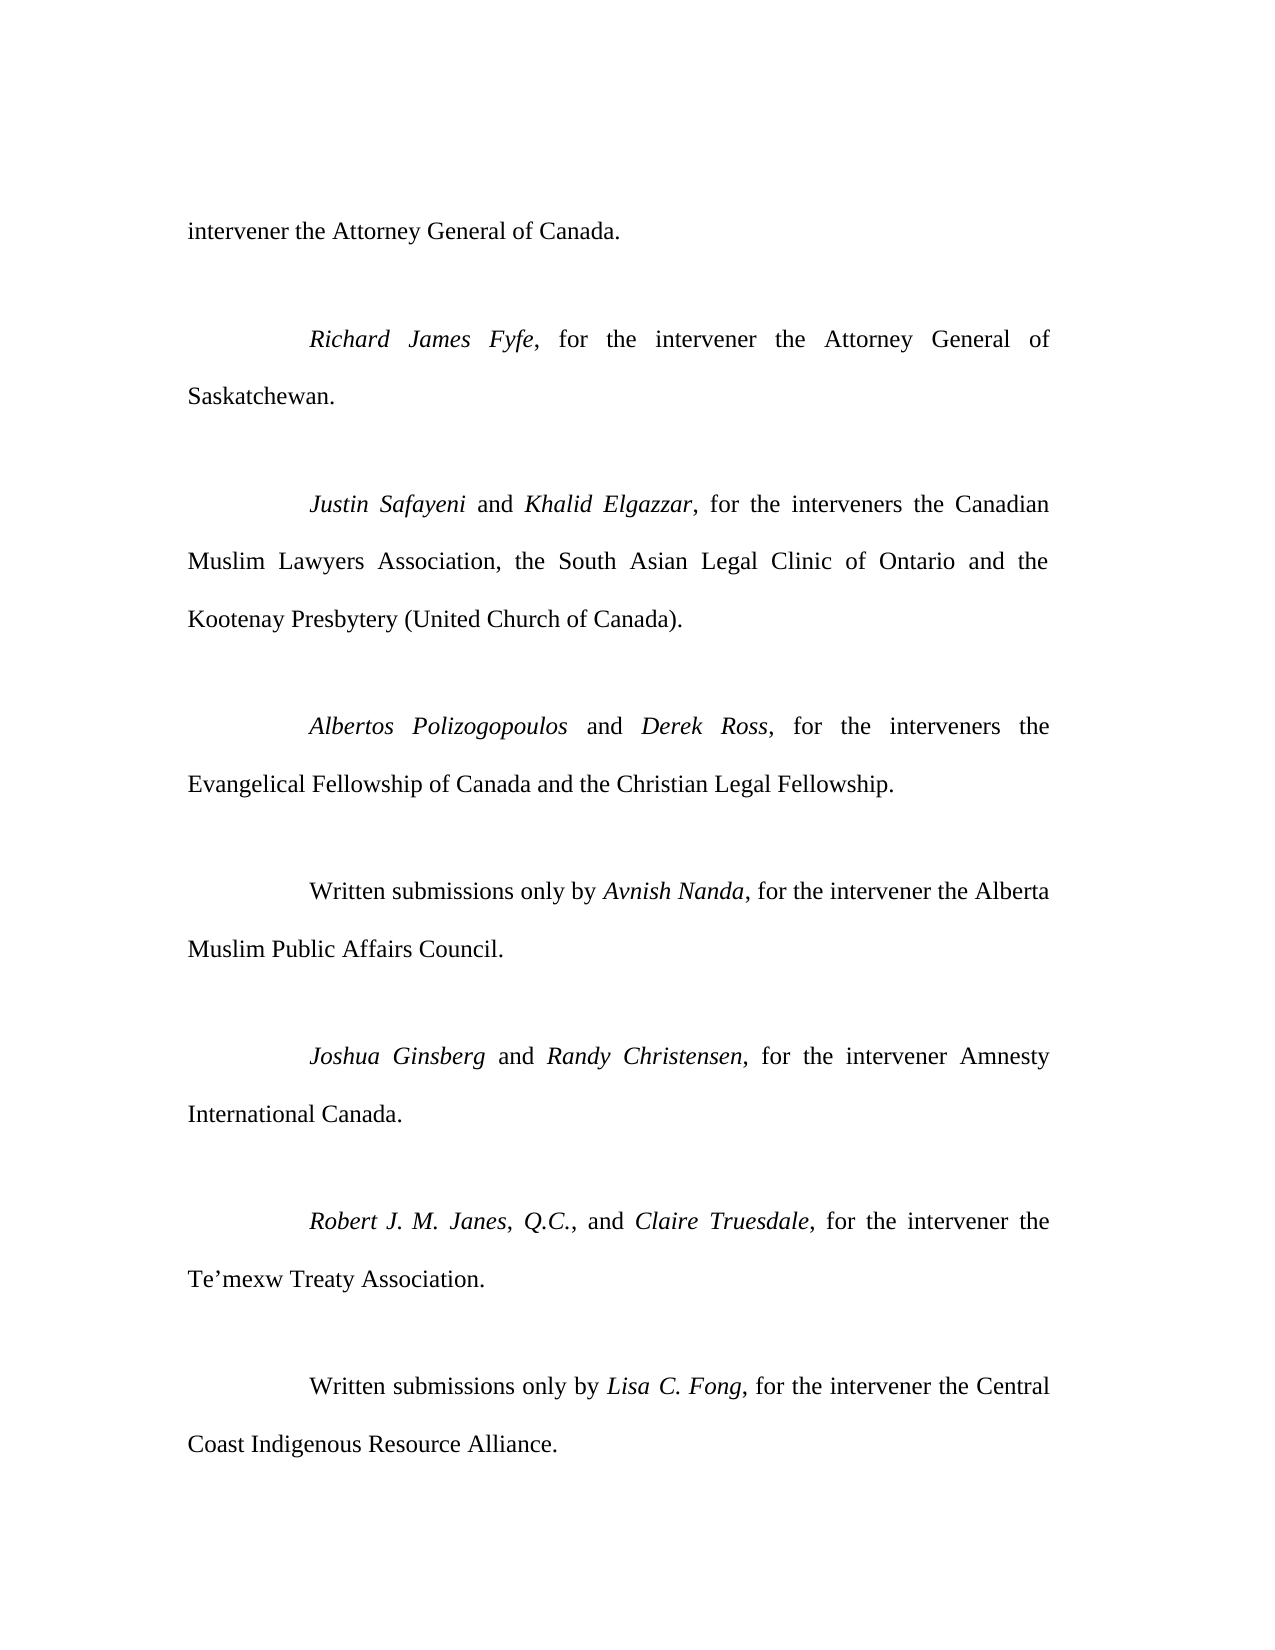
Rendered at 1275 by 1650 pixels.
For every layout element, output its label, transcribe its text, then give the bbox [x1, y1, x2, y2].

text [187, 216, 1050, 245]
text Richard James Fyfe, for the intervener the Attorney General of Saskatchewan. [187, 324, 1050, 410]
text Written submissions only by Lisa C. Fong, for the intervener the Central Coast Indigenous Resource Alliance. [187, 1371, 1050, 1458]
text Albertos Polizogopoulos and Derek Ross, for the interveners the Evangelical Fellowship of Canada and the Christian Legal Fellowship. [187, 711, 1050, 798]
text Robert J. M. Janes, Q.C., and Claire Truesdale, for the intervener the Te’mexw Treaty Association. [187, 1206, 1050, 1293]
text Written submissions only by Avnish Nanda, for the intervener the Alberta Muslim Public Affairs Council. [187, 876, 1050, 963]
text Joshua Ginsberg and Randy Christensen, for the intervener Amnesty International Canada. [187, 1041, 1050, 1128]
text Justin Safayeni and Khalid Elgazzar, for the interveners the Canadian Muslim Lawyers Association, the South Asian Legal Clinic of Ontario and the Kootenay Presbytery (United Church of Canada). [187, 489, 1050, 633]
